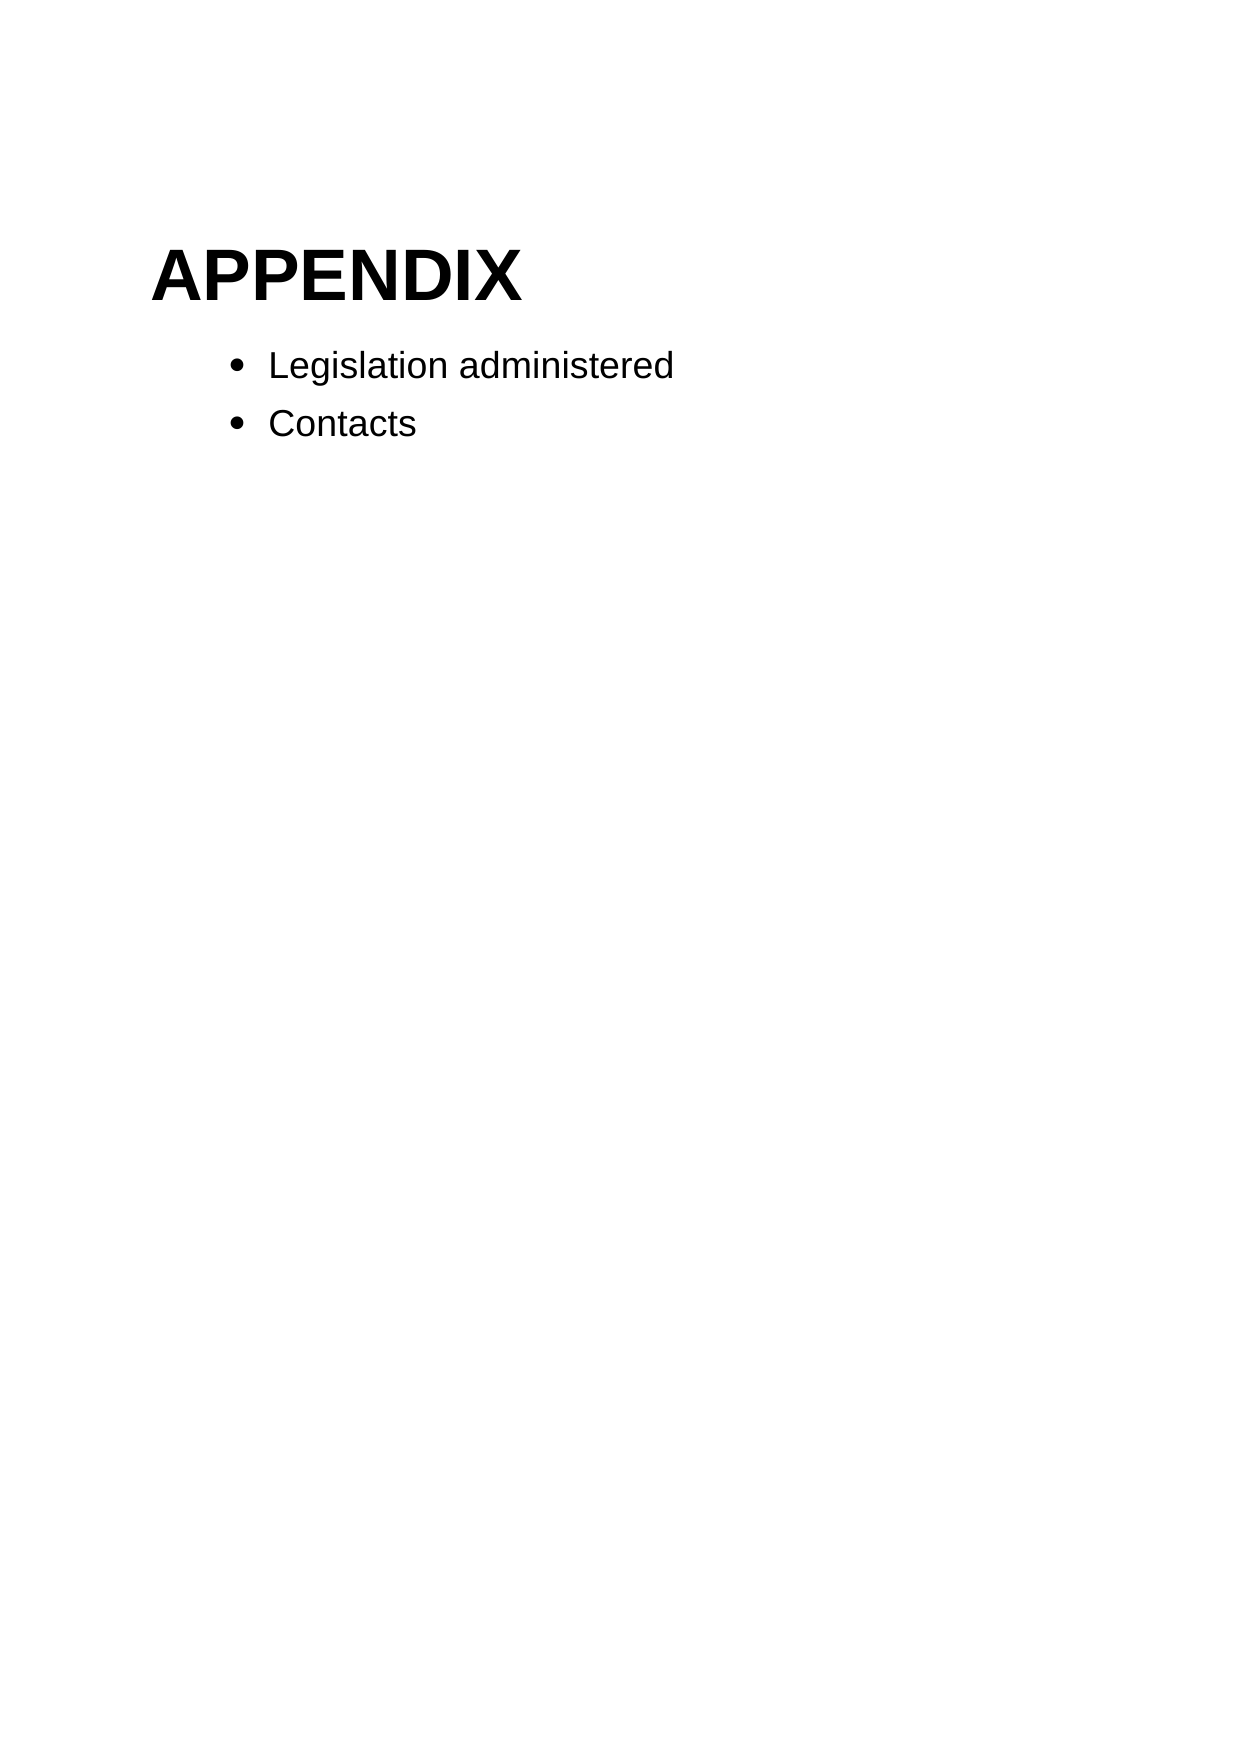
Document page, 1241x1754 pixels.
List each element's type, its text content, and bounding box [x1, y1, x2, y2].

subtitle APPENDIX [150, 232, 1090, 316]
list Contacts [231, 401, 1090, 444]
list Legislation administered [231, 343, 1090, 386]
